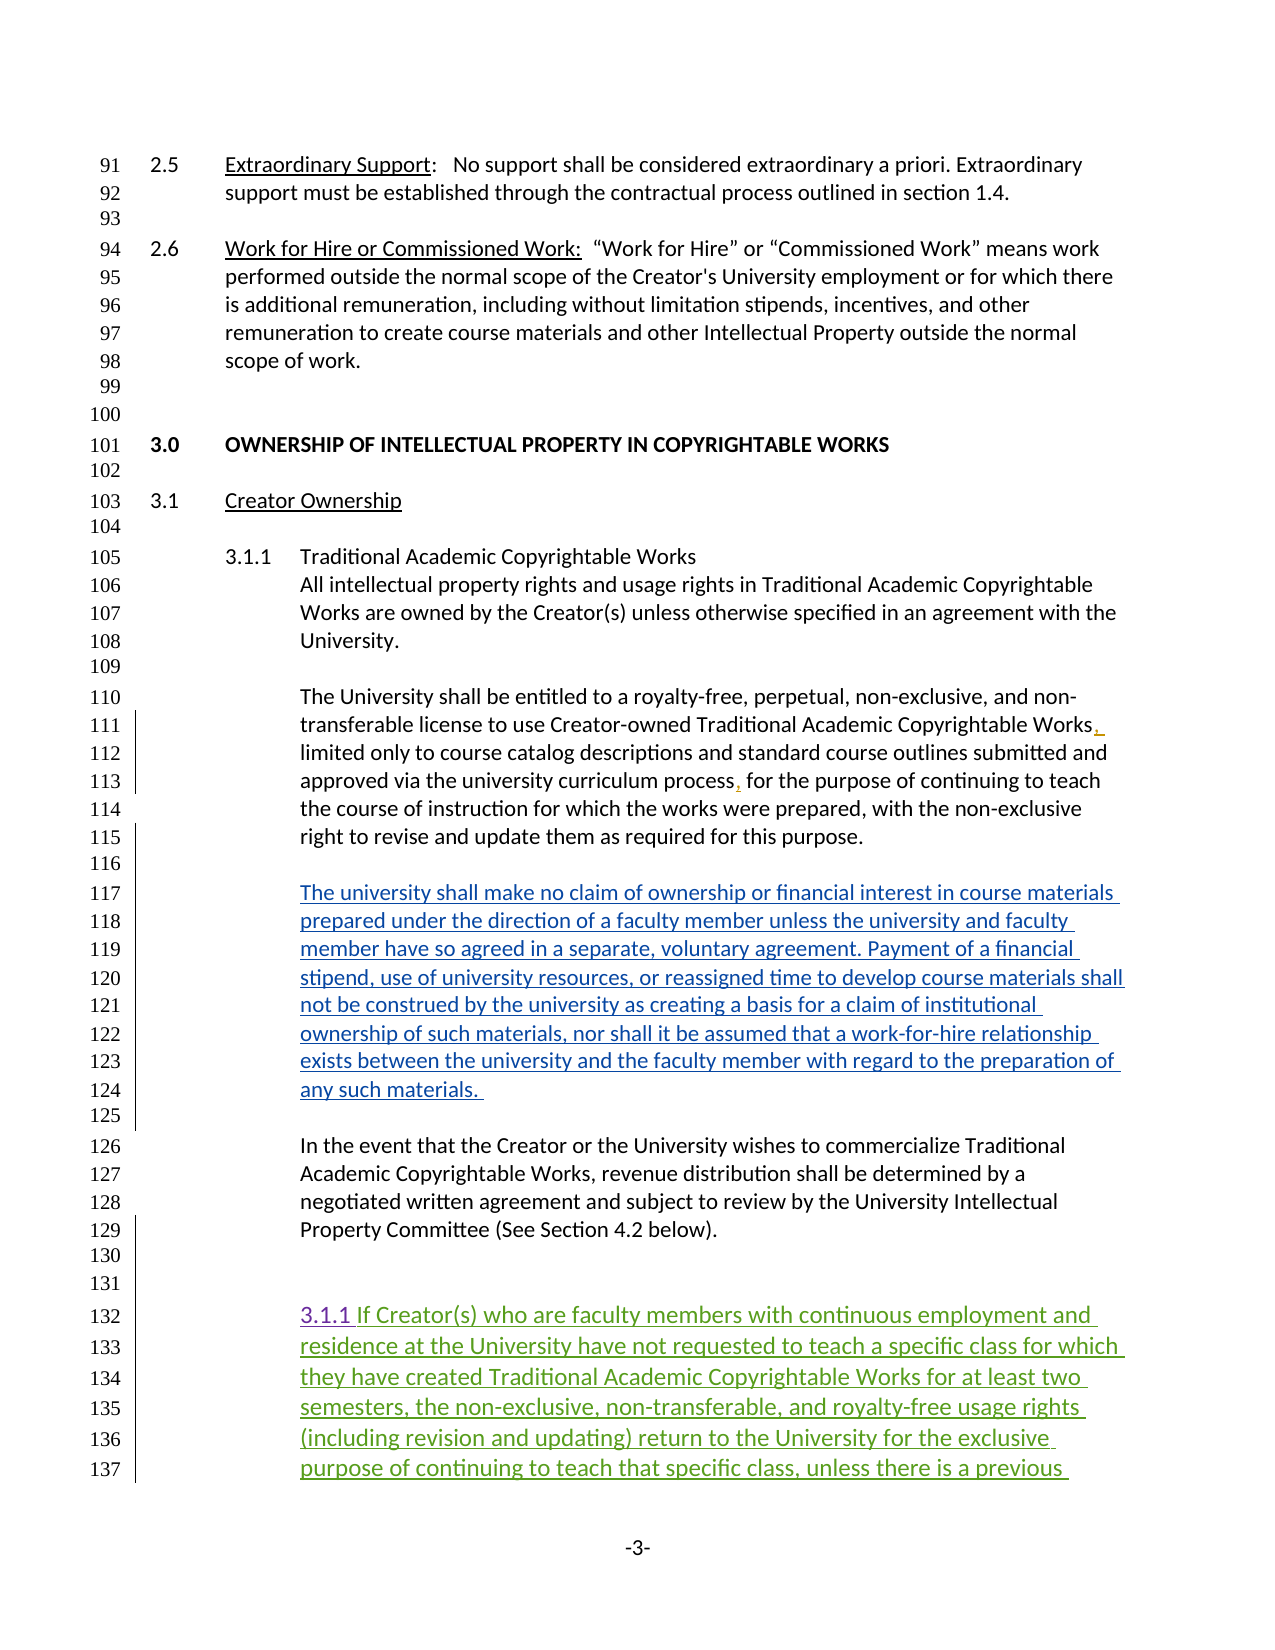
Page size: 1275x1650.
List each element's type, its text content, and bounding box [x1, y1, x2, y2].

text 3.1 Creator Ownership [150, 486, 1125, 514]
text In the event that the Creator or the University wishes to commercialize Traditional Academic Copyrightable Works, revenue distribution shall be determined by a negotiated written agreement and subject to review by the University Intellectual Property Committee (See Section 4.2 below). [300, 1131, 1125, 1243]
text The University shall be entitled to a royalty-free, perpetual, non-exclusive, and non-transferable license to use Creator-owned Traditional Academic Copyrightable Workslimited only to course catalog descriptions and standard course outlines submitted and approved via the university curriculum process for the purpose of continuing to teach the course of instruction for which the works were prepared, with the non-exclusive right to revise and update them as required for this purpose. [300, 682, 1125, 851]
text 3.1.1 Traditional Academic Copyrightable Works [180, 542, 1125, 570]
text 2.5 Extraordinary Support: No support shall be considered extraordinary a priori. Extraordinary support must be established through the contractual process outlined in section 1.4. [150, 150, 1125, 206]
text 3.0 OWNERSHIP OF INTELLECTUAL PROPERTY IN COPYRIGHTABLE WORKS [150, 430, 1125, 458]
text 2.6 Work for Hire or Commissioned Work: “Work for Hire” or “Commissioned Work” means work performed outside the normal scope of the Creator's University employment or for which there is additional remuneration, including without limitation stipends, incentives, and other remuneration to create course materials and other Intellectual Property outside the normal scope of work. [150, 234, 1125, 374]
text All intellectual property rights and usage rights in Traditional Academic Copyrightable Works are owned by the Creator(s) unless otherwise specified in an agreement with the University. [300, 570, 1125, 654]
